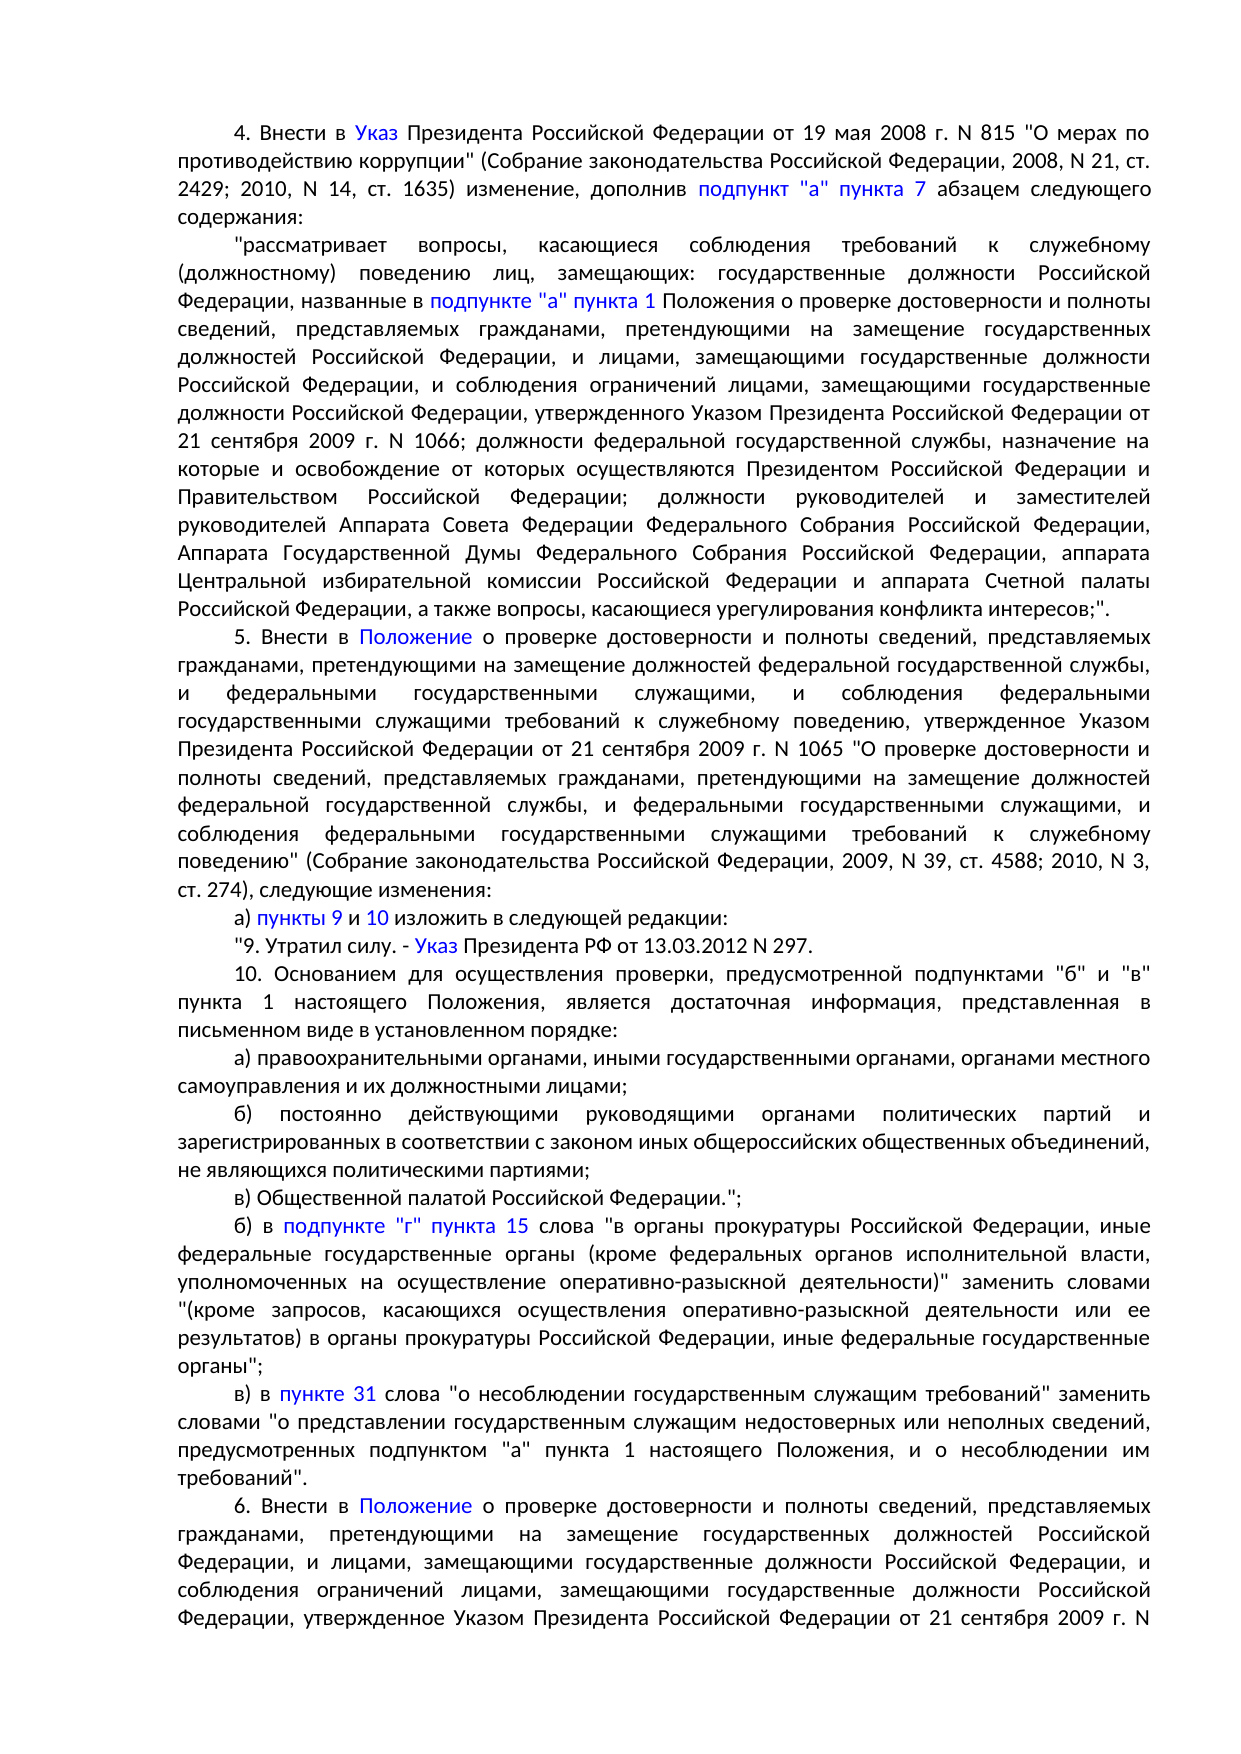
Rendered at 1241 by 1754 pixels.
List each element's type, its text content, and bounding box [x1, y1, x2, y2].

text "рассматривает вопросы, касающиеся соблюдения требований к служебному (должностному) поведению лиц, замещающих: государственные должности Российской Федерации, названные в подпункте "а" пункта 1 Положения о проверке достоверности и полноты сведений, представляемых гражданами, претендующими на замещение государственных должностей Российской Федерации, и лицами, замещающими государственные должности Российской Федерации, и соблюдения ограничений лицами, замещающими государственные должности Российской Федерации, утвержденного Указом Президента Российской Федерации от 21 сентября 2009 г. N 1066; должности федеральной государственной службы, назначение на которые и освобождение от которых осуществляются Президентом Российской Федерации и Правительством Российской Федерации; должности руководителей и заместителей руководителей Аппарата Совета Федерации Федерального Собрания Российской Федерации, Аппарата Государственной Думы Федерального Собрания Российской Федерации, аппарата Центральной избирательной комиссии Российской Федерации и аппарата Счетной палаты Российской Федерации, а также вопросы, касающиеся урегулирования конфликта интересов;". [177, 230, 1152, 622]
text 4. Внести в Указ Президента Российской Федерации от 19 мая 2008 г. N 815 "О мерах по противодействию коррупции" (Собрание законодательства Российской Федерации, 2008, N 21, ст. 2429; 2010, N 14, ст. 1635) изменение, дополнив подпункт "а" пункта 7 абзацем следующего содержания: [177, 118, 1152, 230]
text б) постоянно действующими руководящими органами политических партий и зарегистрированных в соответствии с законом иных общероссийских общественных объединений, не являющихся политическими партиями; [177, 1099, 1152, 1183]
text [177, 1491, 1152, 1631]
text 5. Внести в Положение о проверке достоверности и полноты сведений, представляемых гражданами, претендующими на замещение должностей федеральной государственной службы, и федеральными государственными служащими, и соблюдения федеральными государственными служащими требований к служебному поведению, утвержденное Указом Президента Российской Федерации от 21 сентября 2009 г. N 1065 "О проверке достоверности и полноты сведений, представляемых гражданами, претендующими на замещение должностей федеральной государственной службы, и федеральными государственными служащими, и соблюдения федеральными государственными служащими требований к служебному поведению" (Собрание законодательства Российской Федерации, 2009, N 39, ст. 4588; 2010, N 3, ст. 274), следующие изменения: [177, 622, 1152, 903]
text в) Общественной палатой Российской Федерации."; [177, 1183, 1152, 1211]
text а) пункты 9 и 10 изложить в следующей редакции: [177, 903, 1152, 931]
text б) в подпункте "г" пункта 15 слова "в органы прокуратуры Российской Федерации, иные федеральные государственные органы (кроме федеральных органов исполнительной власти, уполномоченных на осуществление оперативно-разыскной деятельности)" заменить словами "(кроме запросов, касающихся осуществления оперативно-разыскной деятельности или ее результатов) в органы прокуратуры Российской Федерации, иные федеральные государственные органы"; [177, 1211, 1152, 1379]
text а) правоохранительными органами, иными государственными органами, органами местного самоуправления и их должностными лицами; [177, 1043, 1152, 1099]
text 10. Основанием для осуществления проверки, предусмотренной подпунктами "б" и "в" пункта 1 настоящего Положения, является достаточная информация, представленная в письменном виде в установленном порядке: [177, 959, 1152, 1043]
text "9. Утратил силу. - Указ Президента РФ от 13.03.2012 N 297. [177, 931, 1152, 959]
text в) в пункте 31 слова "о несоблюдении государственным служащим требований" заменить словами "о представлении государственным служащим недостоверных или неполных сведений, предусмотренных подпунктом "а" пункта 1 настоящего Положения, и о несоблюдении им требований". [177, 1379, 1152, 1491]
